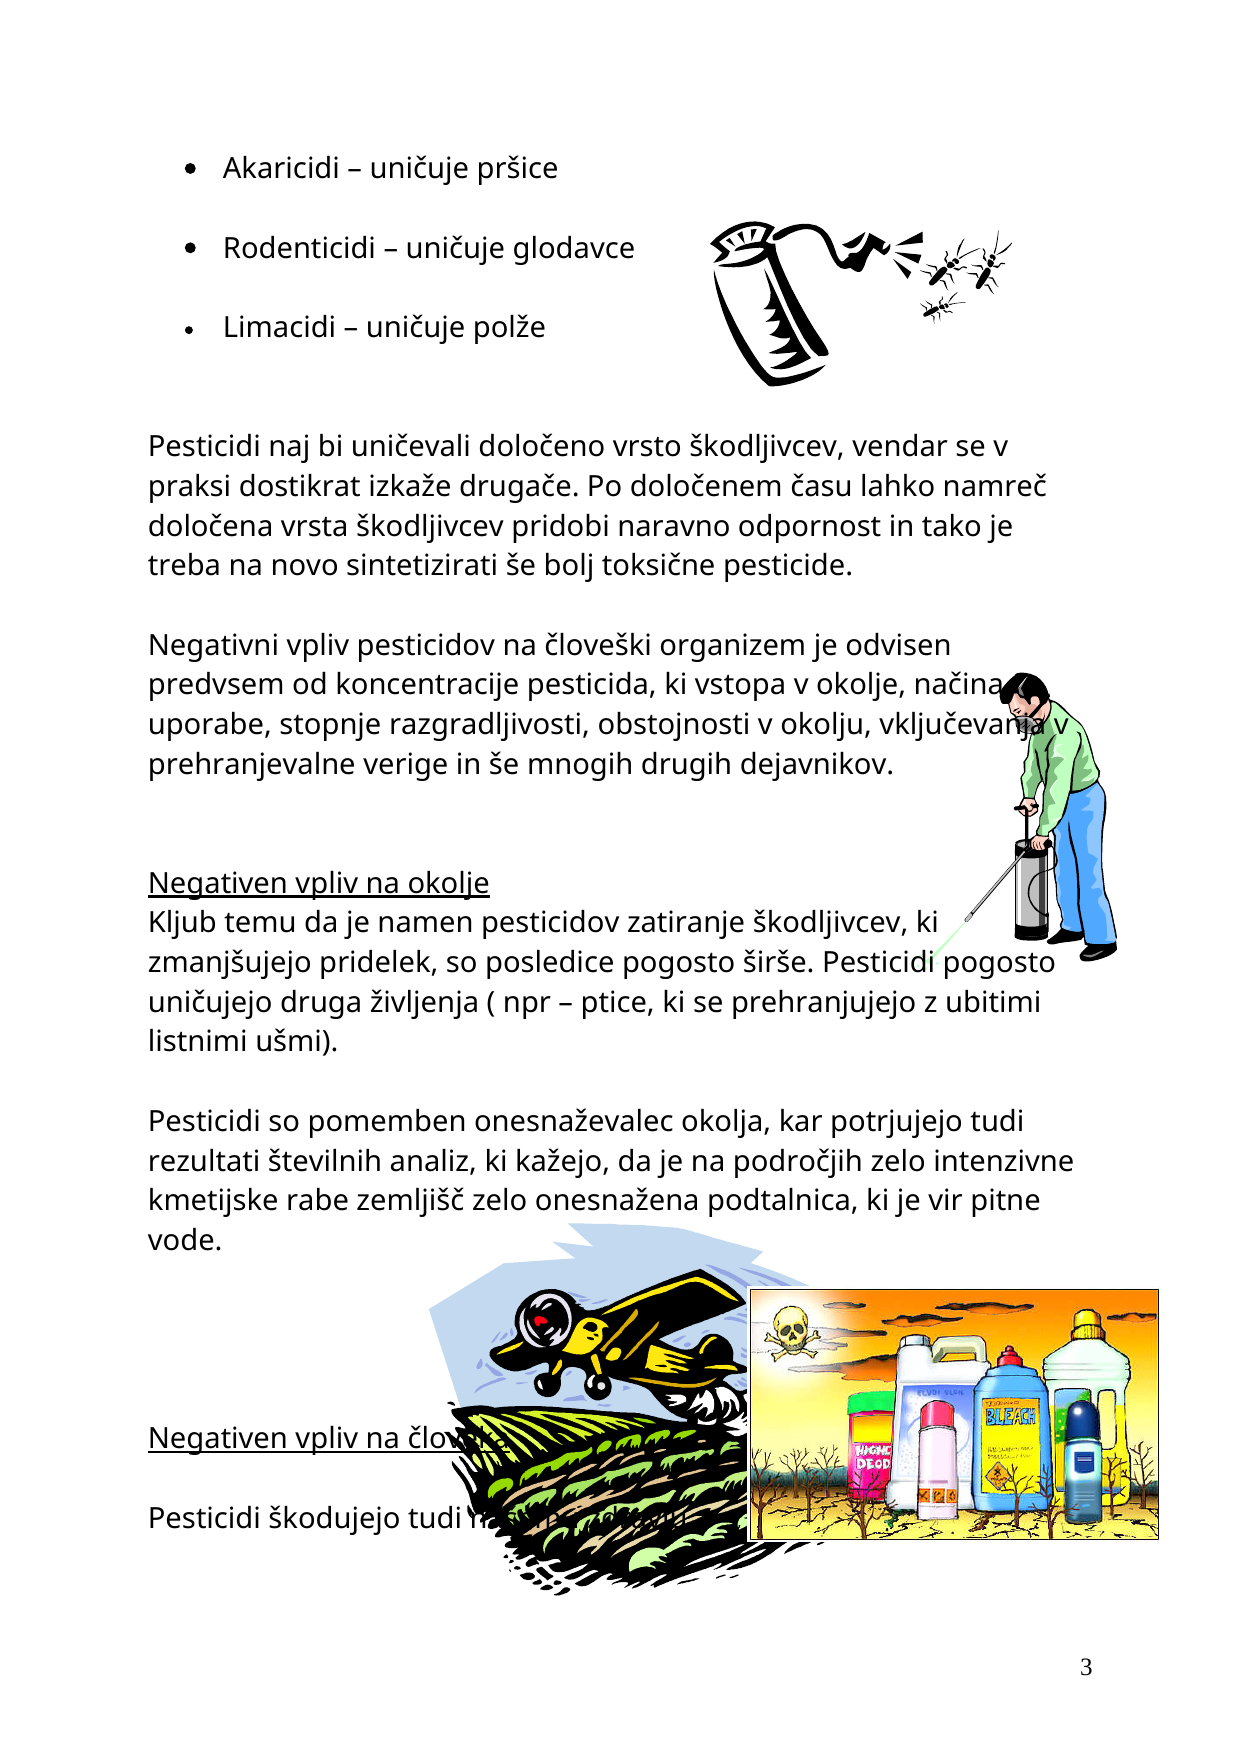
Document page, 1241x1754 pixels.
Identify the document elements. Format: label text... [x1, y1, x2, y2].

text Pesticidi so pomemben onesnaževalec okolja, kar potrjujejo tudi rezultati številnih analiz, ki kažejo, da je na področjih zelo intenzivne kmetijske rabe zemljišč zelo onesnažena podtalnica, ki je vir pitne vode. [148, 1100, 1093, 1259]
list Rodenticidi – uničuje glodavce [185, 227, 1093, 267]
list Akaricidi – uničuje pršice [185, 148, 1093, 187]
text Pesticidi škodujejo tudi našemu zdravju : [148, 1497, 1093, 1537]
text Negativni vpliv pesticidov na človeški organizem je odvisen predvsem od koncentracije pesticida, ki vstopa v okolje, načina uporabe, stopnje razgradljivosti, obstojnosti v okolju, vključevanja v prehranjevalne verige in še mnogih drugih dejavnikov. [148, 624, 1093, 783]
text Negativen vpliv na človeka [148, 1418, 1093, 1457]
list Limacidi – uničuje polže [185, 306, 1093, 346]
picture [747, 1286, 1161, 1542]
text Kljub temu da je namen pesticidov zatiranje škodljivcev, ki zmanjšujejo pridelek, so posledice pogosto širše. Pesticidi pogosto uničujejo druga življenja ( npr – ptice, ki se prehranjujejo z ubitimi listnimi ušmi). [148, 902, 1093, 1060]
text Negativen vpliv na okolje [148, 862, 1093, 902]
text Pesticidi naj bi uničevali določeno vrsto škodljivcev, vendar se v praksi dostikrat izkaže drugače. Po določenem času lahko namreč določena vrsta škodljivcev pridobi naravno odpornost in tako je treba na novo sintetizirati še bolj toksične pesticide. [148, 425, 1093, 584]
